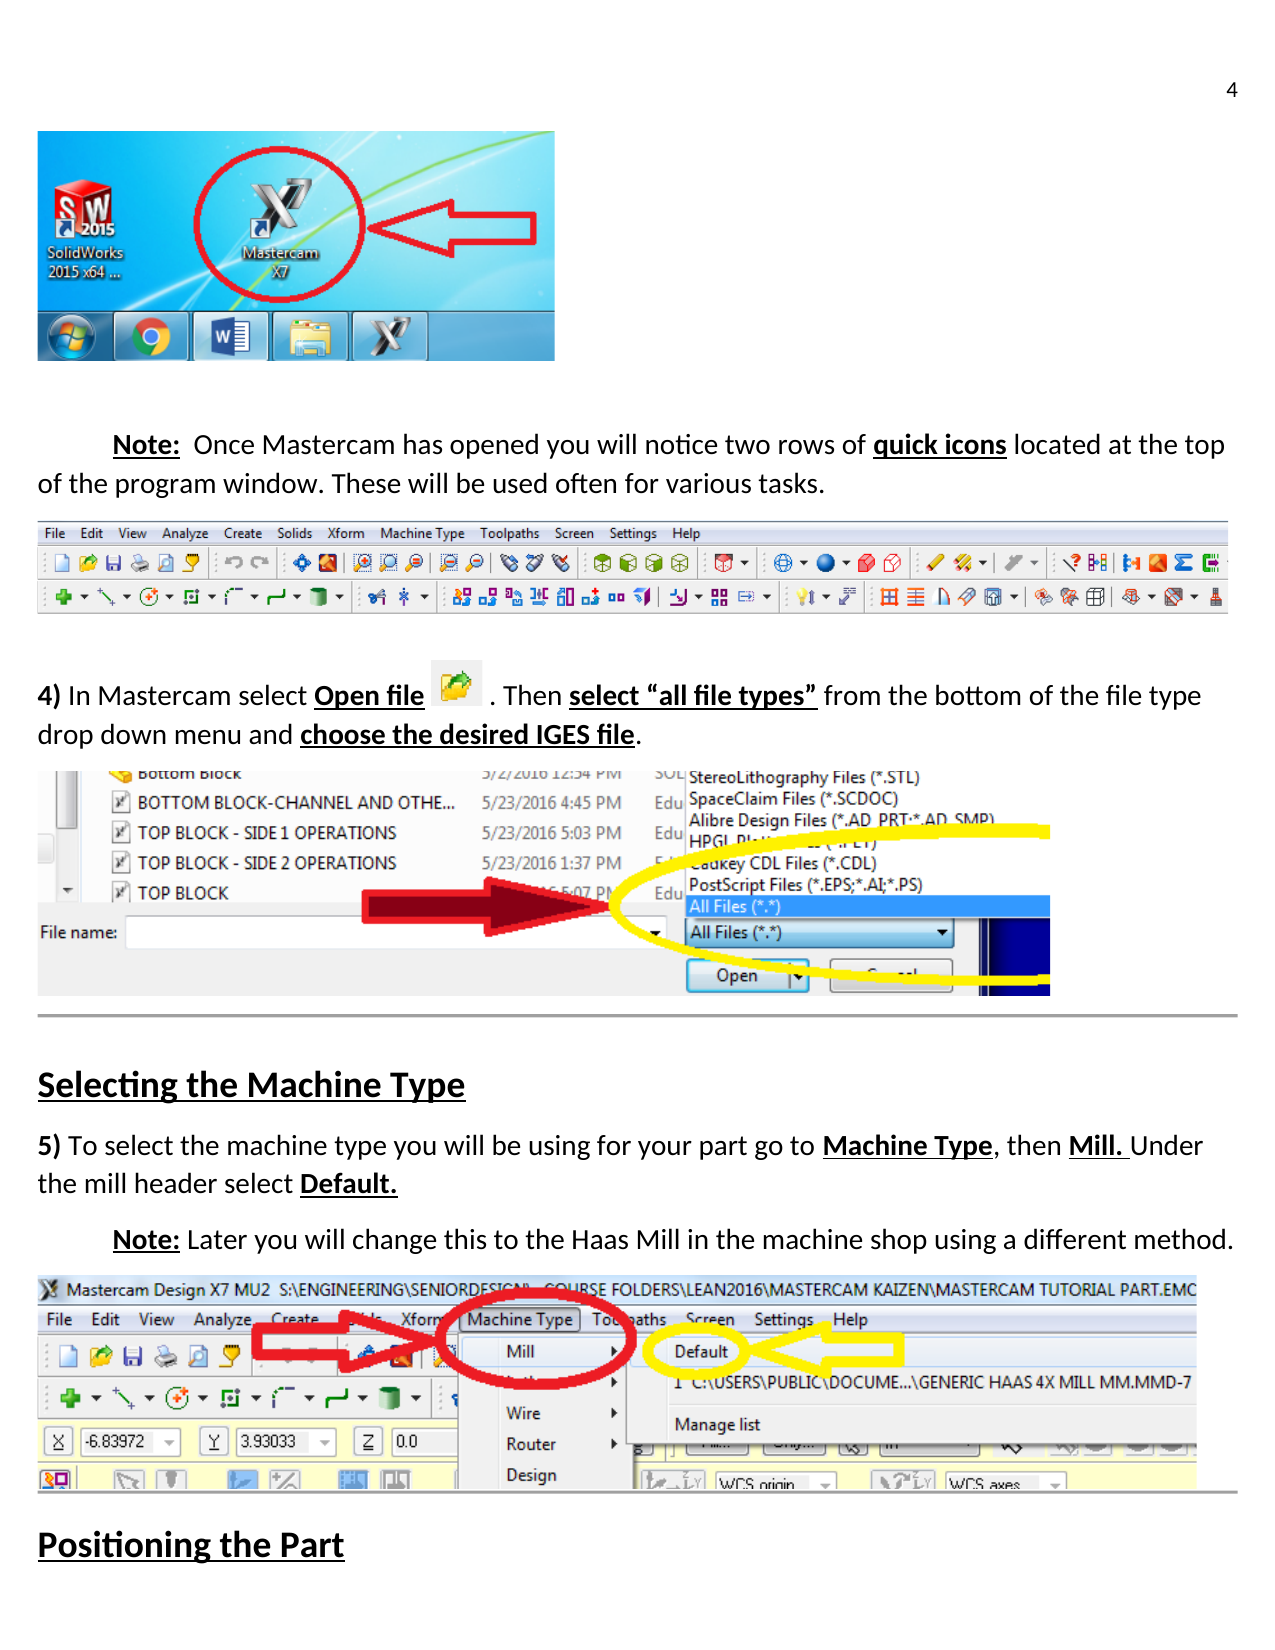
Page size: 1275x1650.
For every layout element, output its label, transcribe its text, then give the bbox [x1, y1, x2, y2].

picture [431, 660, 483, 706]
text Note: Once Mastercam has opened you will notice two rows of quick icons located at the top of the program window. These will be used often for various tasks. [37, 426, 1237, 500]
text Positioning the Part [37, 1521, 1237, 1567]
picture [37, 771, 1050, 996]
picture [37, 1275, 1197, 1489]
picture [48, 247, 116, 258]
text 5) To select the machine type you will be using for your part go to Machine Type, then Mill. Under the mill header select Default. [37, 1127, 1237, 1201]
picture [37, 520, 1229, 615]
picture [84, 266, 103, 277]
text 4) In Mastercam select Open file . Then select “all file types” from the bottom of the file type drop down menu and choose the desired IGES file. [37, 661, 1237, 752]
picture [50, 266, 79, 277]
picture [55, 180, 115, 238]
text Note: Later you will change this to the Haas Mill in the machine shop using a different method. [112, 1221, 1237, 1256]
picture [37, 131, 555, 361]
text Selecting the Machine Type [37, 1061, 1237, 1107]
